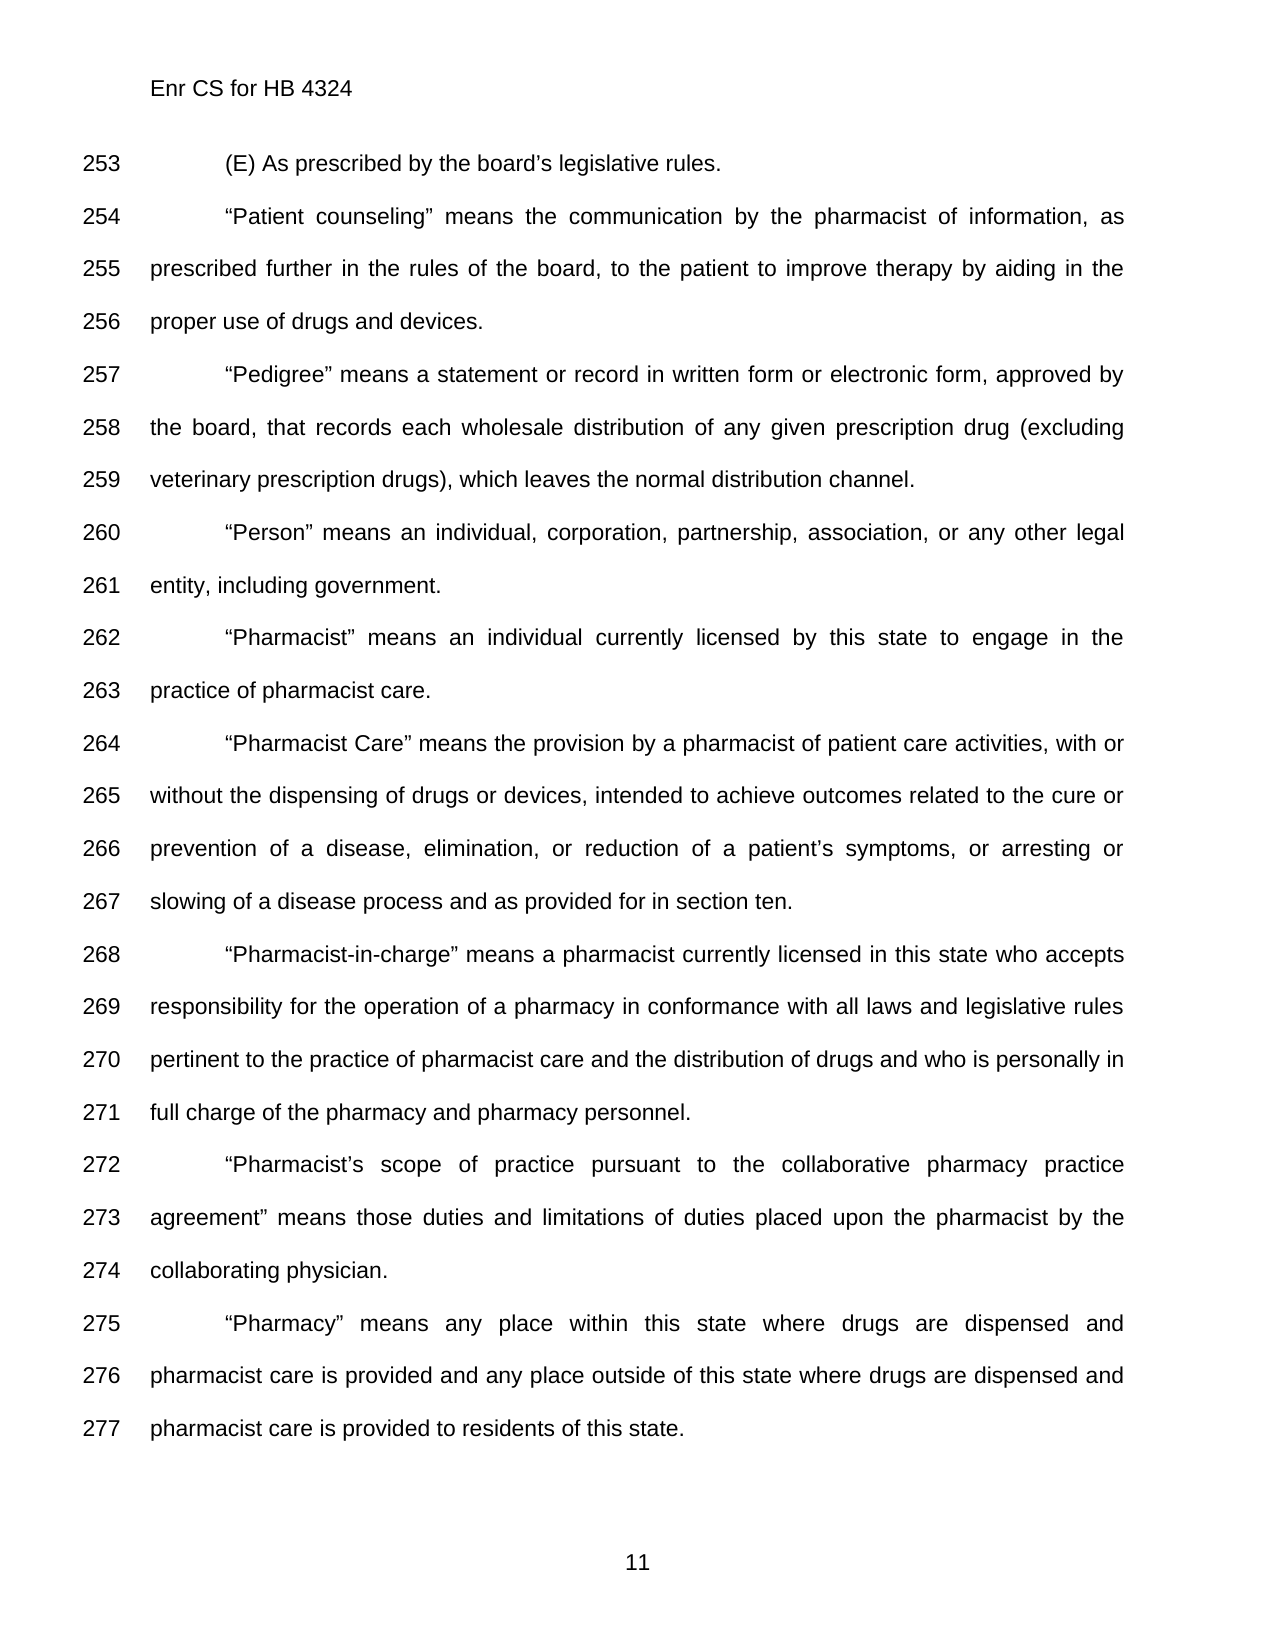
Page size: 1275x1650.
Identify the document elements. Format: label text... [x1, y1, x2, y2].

text “Pharmacist’s scope of practice pursuant to the collaborative pharmacy practice agreement” means those duties and limitations of duties placed upon the pharmacist by the collaborating physician. [150, 1151, 1125, 1283]
text “Pharmacist” means an individual currently licensed by this state to engage in the practice of pharmacist care. [150, 624, 1125, 703]
text “Person” means an individual, corporation, partnership, association, or any other legal entity, including government. [150, 519, 1125, 598]
text “Patient counseling” means the communication by the pharmacist of information, as prescribed further in the rules of the board, to the patient to improve therapy by aiding in the proper use of drugs and devices. [150, 203, 1125, 334]
text (E) As prescribed by the board’s legislative rules. [150, 150, 1125, 176]
text “Pharmacist-in-charge” means a pharmacist currently licensed in this state who accepts responsibility for the operation of a pharmacy in conformance with all laws and legislative rules pertinent to the practice of pharmacist care and the distribution of drugs and who is personally in full charge of the pharmacy and pharmacy personnel. [150, 941, 1125, 1125]
text “Pedigree” means a statement or record in written form or electronic form, approved by the board, that records each wholesale distribution of any given prescription drug (excluding veterinary prescription drugs), which leaves the normal distribution channel. [150, 361, 1125, 493]
text “Pharmacist Care” means the provision by a pharmacist of patient care activities, with or without the dispensing of drugs or devices, intended to achieve outcomes related to the cure or prevention of a disease, elimination, or reduction of a patient’s symptoms, or arresting or slowing of a disease process and as provided for in section ten. [150, 730, 1125, 914]
text “Pharmacy” means any place within this state where drugs are dispensed and pharmacist care is provided and any place outside of this state where drugs are dispensed and pharmacist care is provided to residents of this state. [150, 1309, 1125, 1441]
